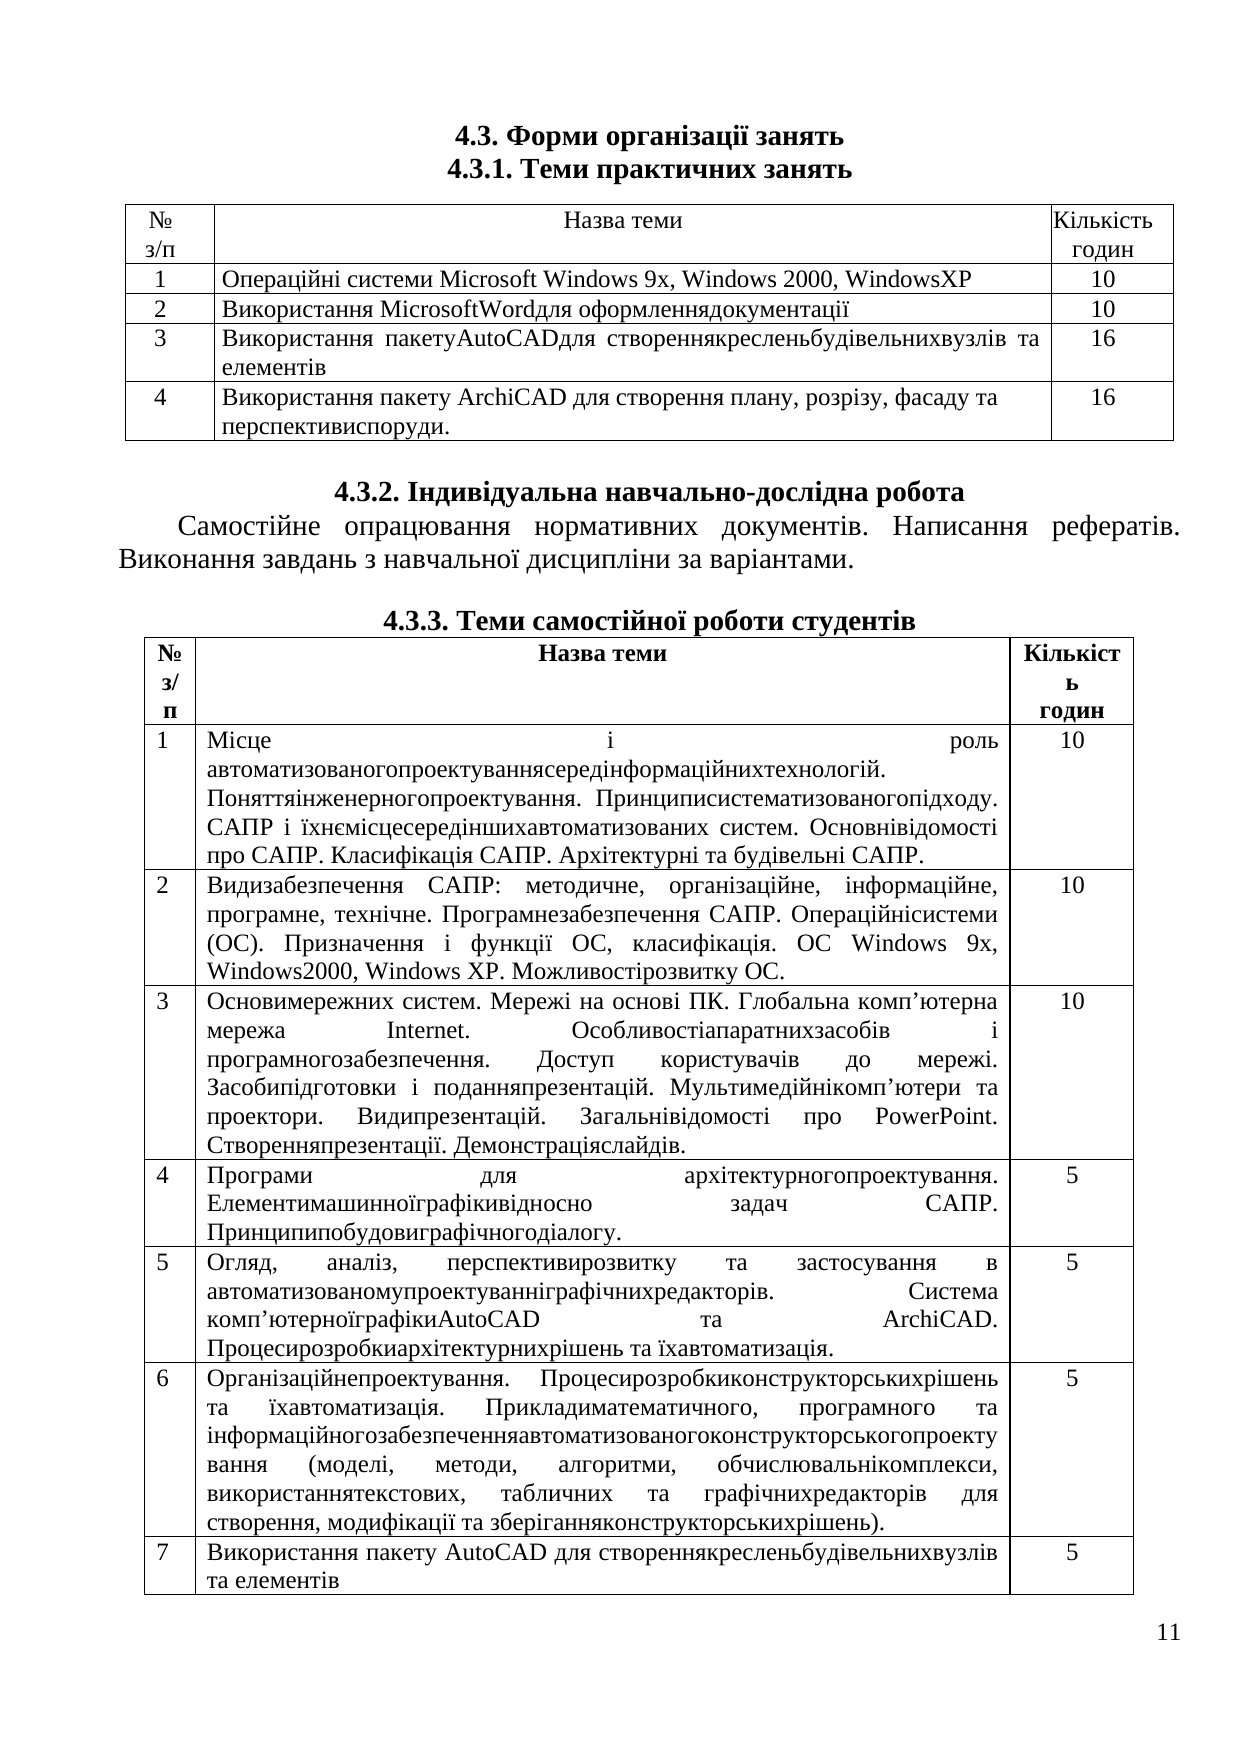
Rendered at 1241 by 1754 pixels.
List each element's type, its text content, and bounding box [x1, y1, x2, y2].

text 4.3.3. Теми самостійної роботи студентів [118, 603, 1181, 637]
table_cell Основимережних систем. Мережі на основі ПК. Глобальна комп’ютерна мережа Internet. Особливостіапаратнихзасобів і програмногозабезпечення. Доступ користувачів до мережі. Засобипідготовки і поданняпрезентацій. Мультимедійнікомп’ютери та проектори. Видипрезентацій. Загальнівідомості про PowerPoint. Створенняпрезентації. Демонстраціяслайдів. [196, 986, 1009, 1159]
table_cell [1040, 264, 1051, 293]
text Самостійне опрацювання нормативних документів. Написання рефератів. Виконання завдань з навчальної дисципліни за варіантами. [118, 508, 1181, 575]
table_cell 5 [145, 1247, 195, 1362]
table_cell Організаційнепроектування. Процесирозробкиконструкторськихрішень та їхавтоматизація. Прикладиматематичного, програмного та інформаційногозабезпеченняавтоматизованогоконструкторськогопроектування (моделі, методи, алгоритми, обчислювальнікомплекси, використаннятекстових, табличних та графічнихредакторів для створення, модифікації та зберіганняконструкторськихрішень). [196, 1363, 1009, 1536]
table_cell 5 [1011, 1160, 1133, 1246]
table_header Назва теми [196, 638, 1009, 724]
table_cell 10 [1011, 986, 1133, 1159]
table_cell Огляд, аналіз, перспективирозвитку та застосування в автоматизованомупроектуванніграфічнихредакторів. Система комп’ютерноїграфікиAutoCAD та ArchiCAD. Процесирозробкиархітектурнихрішень та їхавтоматизація. [196, 1247, 1009, 1362]
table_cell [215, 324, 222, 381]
table_header № з/п [126, 205, 214, 263]
table_cell 4 [126, 382, 214, 439]
table_cell 10 [1052, 264, 1173, 293]
table_cell 2 [126, 294, 214, 322]
table_cell Використання пакету AutoCAD для створеннякресленьбудівельнихвузлів та елементів [196, 1537, 1009, 1594]
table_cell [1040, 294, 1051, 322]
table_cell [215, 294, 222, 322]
table_cell 5 [1011, 1247, 1133, 1362]
subtitle 4.3.2. Індивідуальна навчально-дослідна робота [118, 474, 1181, 508]
table_header Назва теми [215, 205, 1051, 263]
table_cell 10 [1011, 725, 1133, 869]
table_cell 5 [1011, 1363, 1133, 1536]
table_cell 10 [1052, 294, 1173, 322]
table_cell Програми для архітектурногопроектування. Елементимашинноїграфікивідносно задач САПР. Принципипобудовиграфічногодіалогу. [196, 1160, 1009, 1246]
table_cell 3 [126, 324, 214, 381]
table_header Кількість годин [1011, 638, 1133, 724]
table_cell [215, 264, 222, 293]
table_cell 2 [145, 870, 195, 985]
table_cell 5 [1011, 1537, 1133, 1594]
table_header Кількість годин [1052, 205, 1173, 263]
table_cell 1 [145, 725, 195, 869]
text 4.3. Форми організації занять [118, 118, 1181, 152]
table_cell 16 [1052, 382, 1173, 439]
table_cell 16 [1052, 324, 1173, 381]
table_cell 4 [145, 1160, 195, 1246]
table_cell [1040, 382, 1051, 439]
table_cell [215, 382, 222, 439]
table_cell 10 [1011, 870, 1133, 985]
table_header № з/п [145, 638, 195, 724]
table_cell 6 [145, 1363, 195, 1536]
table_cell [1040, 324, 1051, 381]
table_cell 7 [145, 1537, 195, 1594]
table_cell 3 [145, 986, 195, 1159]
table_cell Видизабезпечення САПР: методичне, організаційне, інформаційне, програмне, технічне. Програмнезабезпечення САПР. Операційнісистеми (ОС). Призначення і функції ОС, класифікація. ОС Windows 9x, Windows2000, Windows XP. Можливостірозвитку ОС. [196, 870, 1009, 985]
text 4.3.1. Теми практичних занять [118, 152, 1181, 185]
table_cell Місце і роль автоматизованогопроектуваннясередінформаційнихтехнологій. Поняттяінженерногопроектування. Принциписистематизованогопідходу. САПР і їхнємісцесередіншихавтоматизованих систем. Основнівідомості про САПР. Класифікація САПР. Архітектурні та будівельні САПР. [196, 725, 1009, 869]
table_cell 1 [126, 264, 214, 293]
